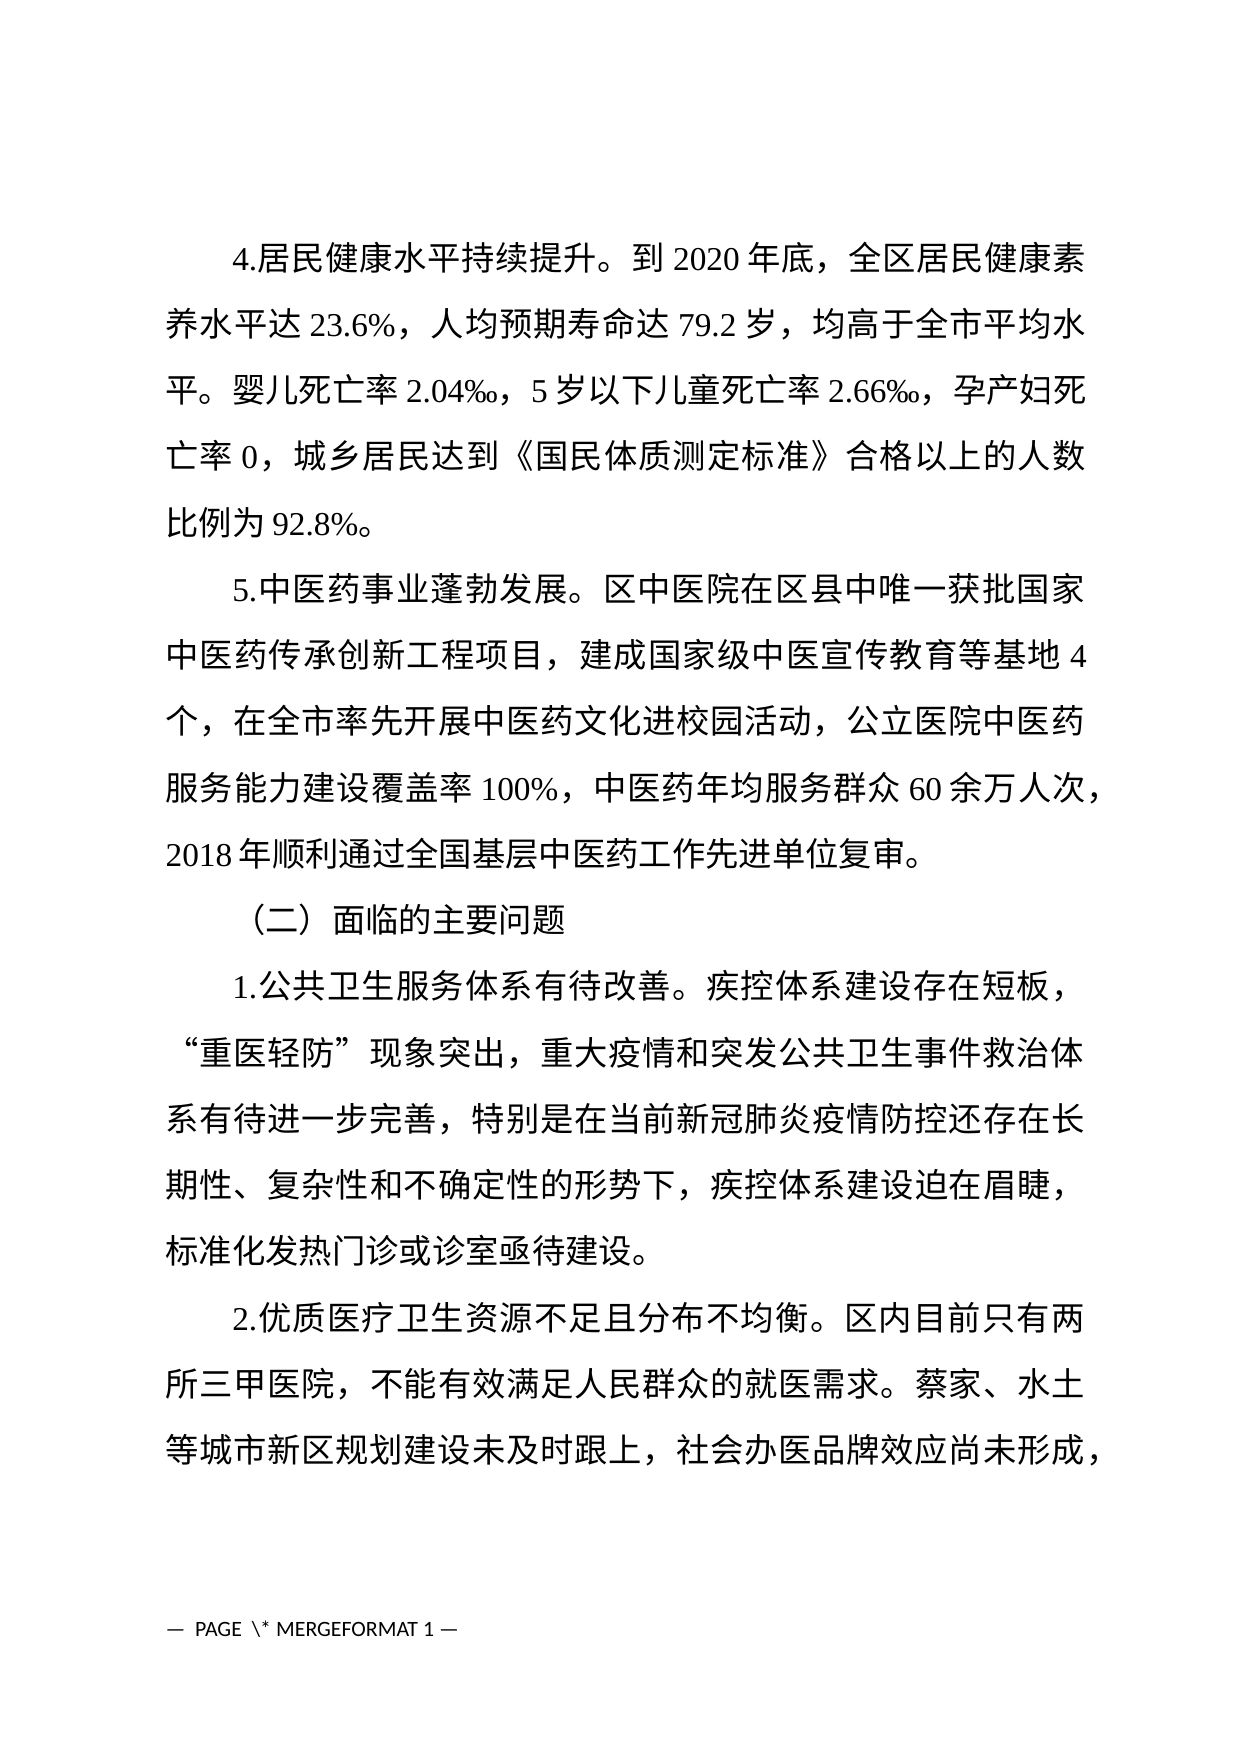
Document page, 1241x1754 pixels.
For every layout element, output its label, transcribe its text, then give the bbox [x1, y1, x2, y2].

text 5.中医药事业蓬勃发展。区中医院在区县中唯一获批国家中医药传承创新工程项目，建成国家级中医宣传教育等基地4个，在全市率先开展中医药文化进校园活动，公立医院中医药服务能力建设覆盖率100%，中医药年均服务群众60余万人次，2018年顺利通过全国基层中医药工作先进单位复审。 [165, 554, 1087, 885]
text 1.公共卫生服务体系有待改善。疾控体系建设存在短板，“重医轻防”现象突出，重大疫情和突发公共卫生事件救治体系有待进一步完善，特别是在当前新冠肺炎疫情防控还存在长期性、复杂性和不确定性的形势下，疾控体系建设迫在眉睫，标准化发热门诊或诊室亟待建设。 [165, 951, 1087, 1282]
text 4.居民健康水平持续提升。到2020年底，全区居民健康素养水平达23.6%，人均预期寿命达79.2岁，均高于全市平均水平。婴儿死亡率2.04‰，5岁以下儿童死亡率2.66‰，孕产妇死亡率0，城乡居民达到《国民体质测定标准》合格以上的人数比例为92.8%。 [157, 220, 1095, 554]
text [157, 1282, 1095, 1489]
text （二）面临的主要问题 [165, 885, 1087, 951]
